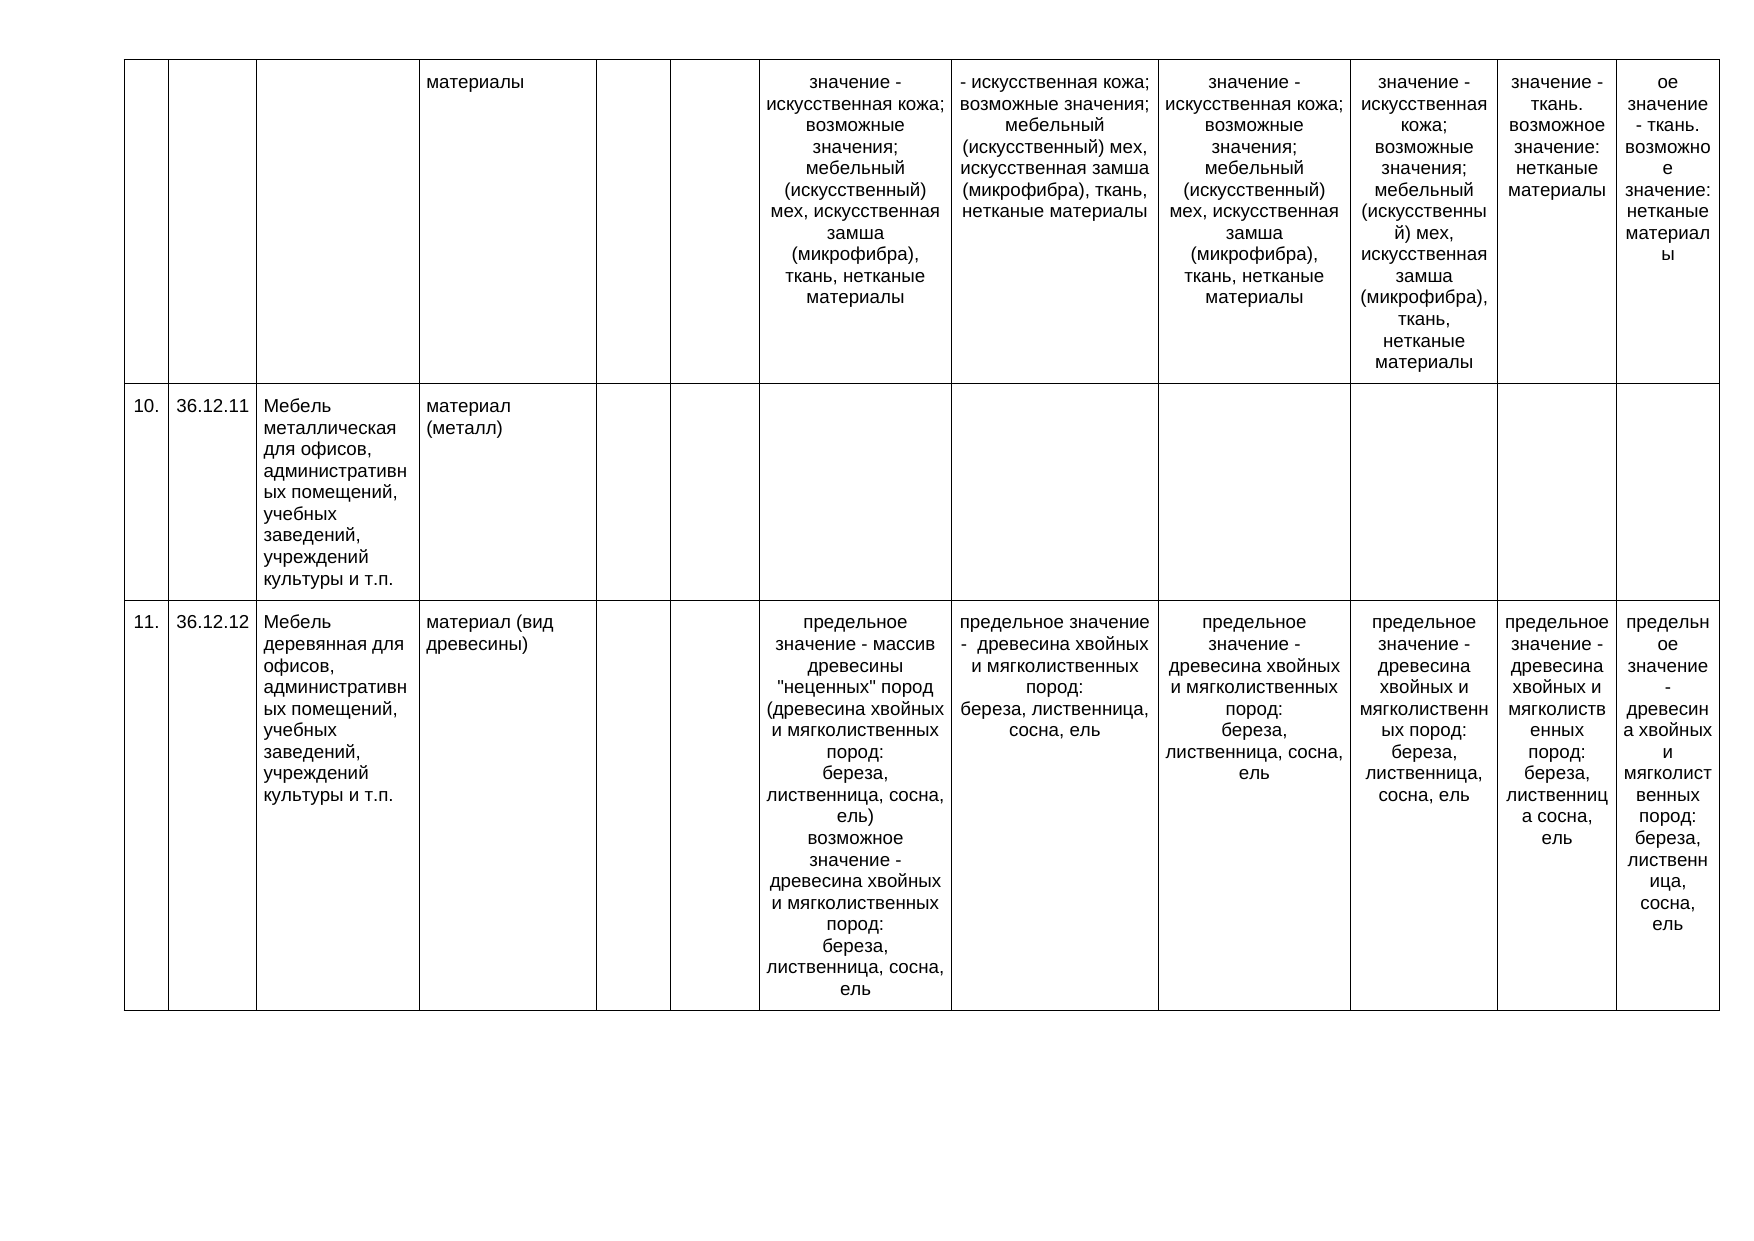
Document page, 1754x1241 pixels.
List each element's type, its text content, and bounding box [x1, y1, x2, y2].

table_cell предельное значение - массив древесины "неценных" пород (древесина хвойных и мягколиственных пород: береза, лиственница, сосна, ель) возможное значение - древесина хвойных и мягколиственных пород: береза, лиственница, сосна, ель [760, 601, 951, 1010]
table_cell материал (металл) [420, 384, 596, 599]
table_cell предельное значение - древесина хвойных и мягколиственных пород: береза, лиственница, сосна, ель [952, 601, 1158, 1010]
table_cell обивочные материалы [420, 60, 596, 383]
table_cell [760, 384, 951, 599]
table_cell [952, 60, 1158, 383]
table_cell [257, 60, 419, 383]
table_cell Мебель деревянная для офисов, административных помещений, учебных заведений, учреждений культуры и т.п. [257, 601, 419, 1010]
table_cell предельное значение - древесина хвойных и мягколиственных пород: береза, лиственница, сосна, ель [1617, 601, 1719, 1010]
table_cell [597, 384, 670, 599]
table_cell [169, 60, 256, 383]
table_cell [760, 60, 951, 383]
table_cell [1498, 384, 1616, 599]
table_cell предельное значение - древесина хвойных и мягколиственных пород: береза, лиственница, сосна, ель [1351, 601, 1497, 1010]
table_cell [671, 384, 759, 599]
table_cell [952, 384, 1158, 599]
table_cell предельное значение - древесина хвойных и мягколиственных пород: береза, лиственница сосна, ель [1498, 601, 1616, 1010]
table_cell [1351, 384, 1497, 599]
table_cell [671, 60, 759, 383]
table_cell 10. [125, 384, 168, 599]
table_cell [1159, 60, 1350, 383]
table_cell предельное значение - древесина хвойных и мягколиственных пород: береза, лиственница, сосна, ель [1159, 601, 1350, 1010]
table_cell [671, 601, 759, 1010]
table_cell 36.12.12 [169, 601, 256, 1010]
table_cell Мебель металлическая для офисов, административных помещений, учебных заведений, учреждений культуры и т.п. [257, 384, 419, 599]
table_cell материал (вид древесины) [420, 601, 596, 1010]
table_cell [1617, 60, 1719, 383]
table_cell [1617, 384, 1719, 599]
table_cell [1498, 60, 1616, 383]
table_cell 36.12.11 [169, 384, 256, 599]
table_cell [597, 601, 670, 1010]
table_cell 11. [125, 601, 168, 1010]
table_cell [125, 60, 168, 383]
table_cell [597, 60, 670, 383]
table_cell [1351, 60, 1497, 383]
table_cell [1159, 384, 1350, 599]
